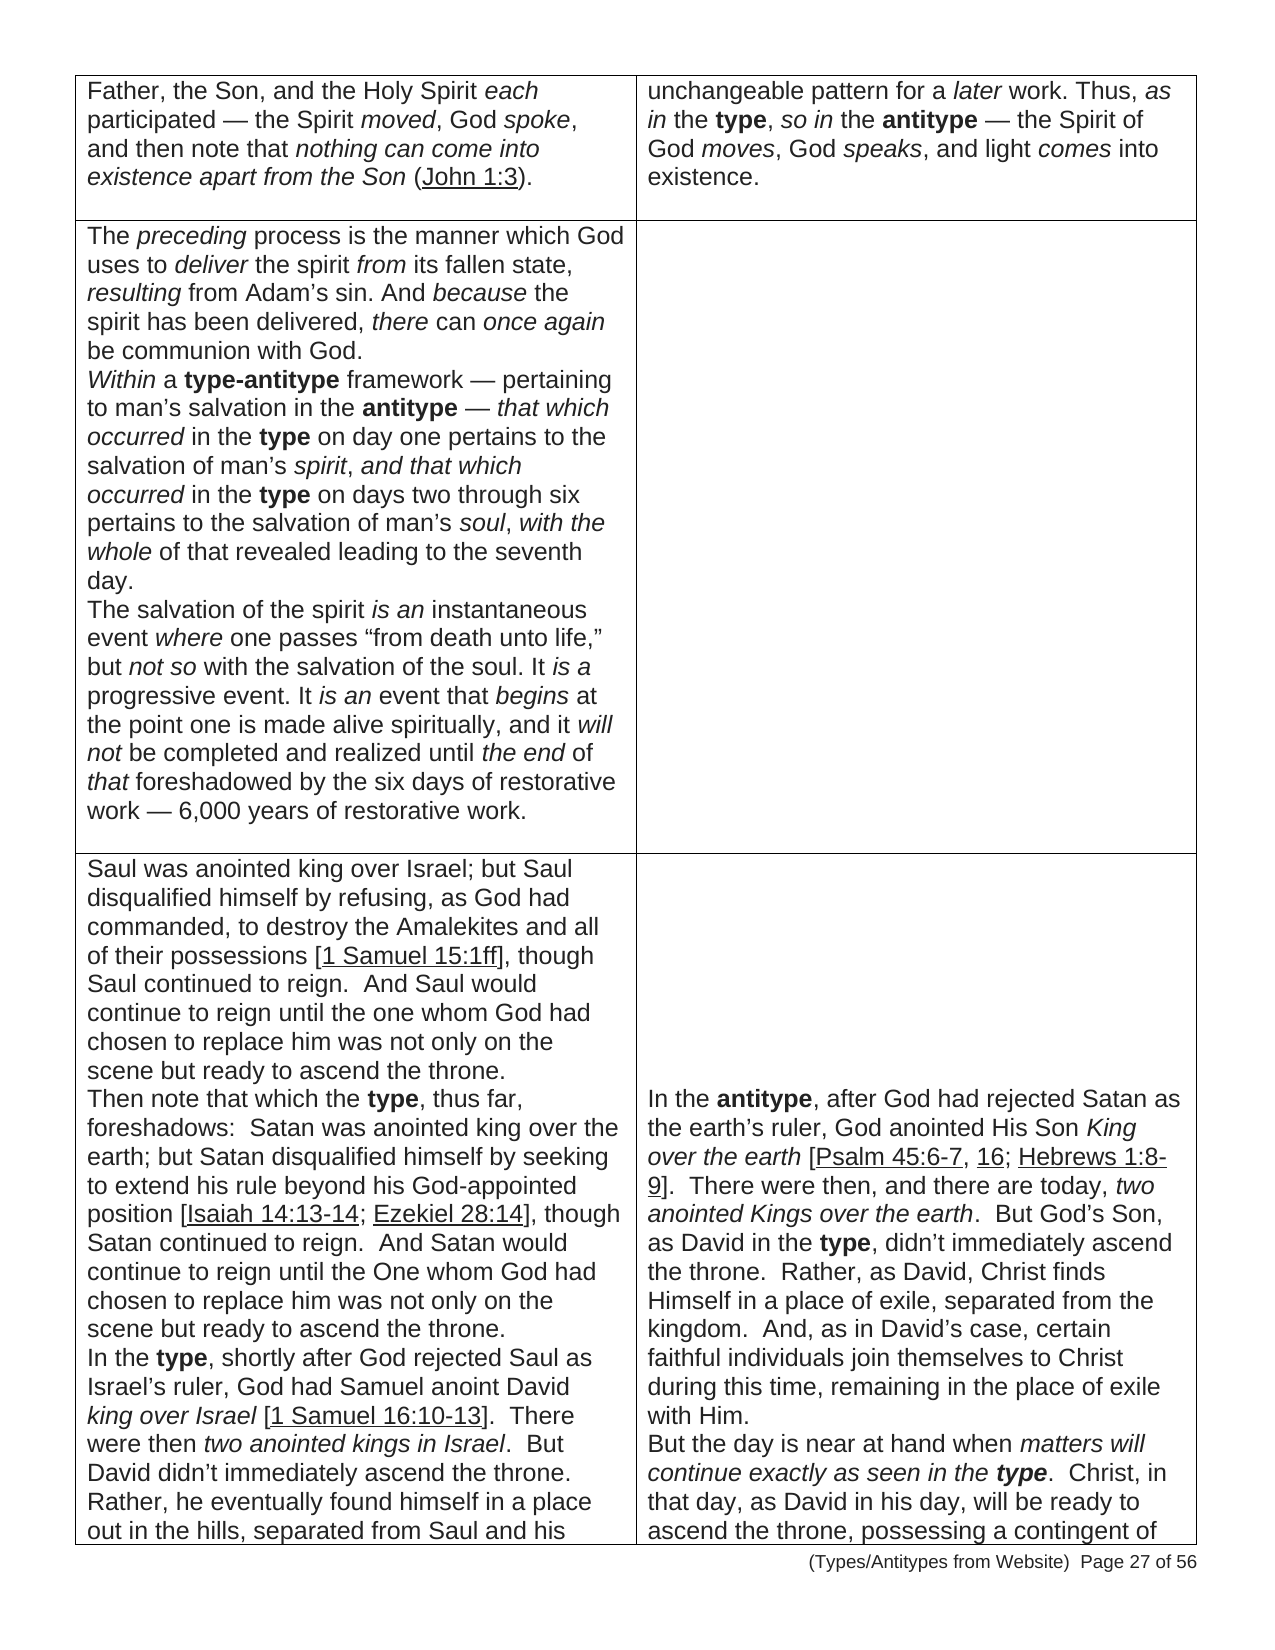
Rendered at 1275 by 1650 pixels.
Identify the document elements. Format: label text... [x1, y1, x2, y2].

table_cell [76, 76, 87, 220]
table_cell [637, 221, 1196, 853]
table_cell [637, 76, 1196, 220]
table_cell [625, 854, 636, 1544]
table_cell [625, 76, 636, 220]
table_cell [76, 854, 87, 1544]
table_cell The preceding process is the manner which God uses to deliver the spirit from its fallen state, resulting from Adam’s sin. And because the spirit has been delivered, there can once again be communion with God. Within a type-antitype framework — pertaining to man’s salvation in the antitype — that which occurred in the type on day one pertains to the salvation of man’s spirit, and that which occurred in the type on days two through six pertains to the salvation of man’s soul, with the whole of that revealed leading to the seventh day. The salvation of the spirit is an instantaneous event where one passes “from death unto life,” but not so with the salvation of the soul. It is a progressive event. It is an event that begins at the point one is made alive spiritually, and it will not be completed and realized until the end of that foreshadowed by the six days of restorative work — 6,000 years of restorative work. [76, 221, 636, 853]
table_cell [637, 854, 1196, 1544]
